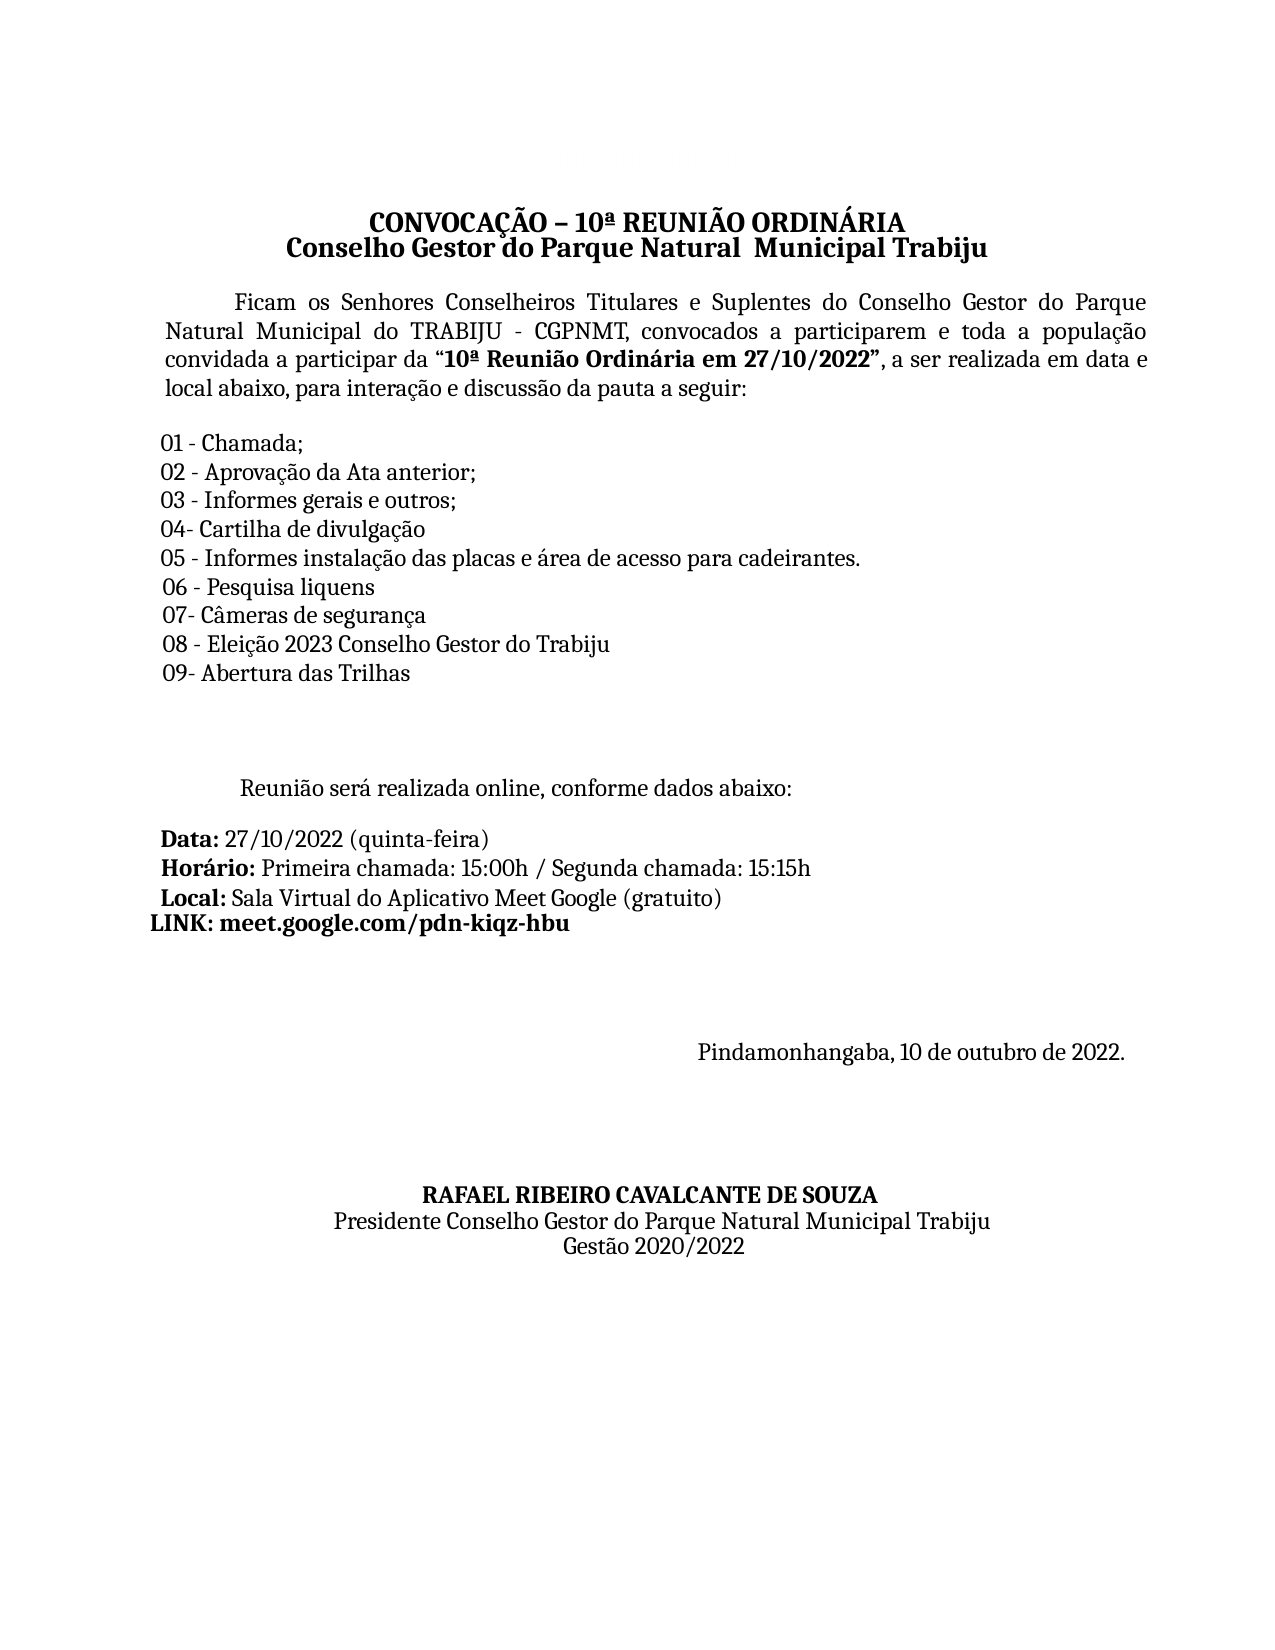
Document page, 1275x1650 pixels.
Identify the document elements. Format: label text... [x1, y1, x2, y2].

text Ficam os Senhores Conselheiros Titulares e Suplentes do Conselho Gestor do Parque Natural Municipal do TRABIJU - CGPNMT, convocados a participarem e toda a população convidada a participar da “10ª Reunião Ordinária em 27/10/2022”, a ser realizada em data e local abaixo, para interação e discussão da pauta a seguir: [165, 287, 1148, 402]
text Local: Sala Virtual do Aplicativo Meet Google (gratuito) [160, 886, 1125, 911]
text 03 - Informes gerais e outros; [160, 486, 1118, 514]
text CONVOCAÇÃO – 10ª REUNIÃO ORDINÁRIA [150, 212, 503, 237]
text Horário: Primeira chamada: 15:00h / Segunda chamada: 15:15h [150, 857, 1192, 882]
text Presidente Conselho Gestor do Parque Natural Municipal Trabiju [150, 1209, 1125, 1234]
text 07- Câmeras de segurança [150, 601, 800, 629]
text Pindamonhangaba, 10 de outubro de 2022. [150, 1040, 1125, 1065]
text Data: 27/10/2022 (quinta-feira) [160, 827, 1125, 852]
text LINK: meet.google.com/pdn-kiqz-hbu [150, 911, 1125, 936]
text Conselho Gestor do Parque Natural Municipal Trabiju [150, 237, 1125, 262]
text 09- Abertura das Trilhas [150, 658, 800, 687]
text Gestão 2020/2022 [150, 1234, 1125, 1259]
text 04- Cartilha de divulgação [160, 514, 1118, 543]
text CONVOCAÇÃO – 10ª REUNIÃO ORDINÁRIA [500, 212, 1125, 237]
text 06 - Pesquisa liquens [150, 572, 800, 601]
text 08 - Eleição 2023 Conselho Gestor do Trabiju [150, 629, 800, 658]
text Reunião será realizada online, conforme dados abaixo: [160, 773, 1113, 802]
text 05 - Informes instalação das placas e área de acesso para cadeirantes. [160, 543, 1118, 572]
text RAFAEL RIBEIRO CAVALCANTE DE SOUZA [150, 1180, 1029, 1209]
text 01 - Chamada; [160, 428, 1118, 457]
text 02 - Aprovação da Ata anterior; [160, 457, 1118, 486]
